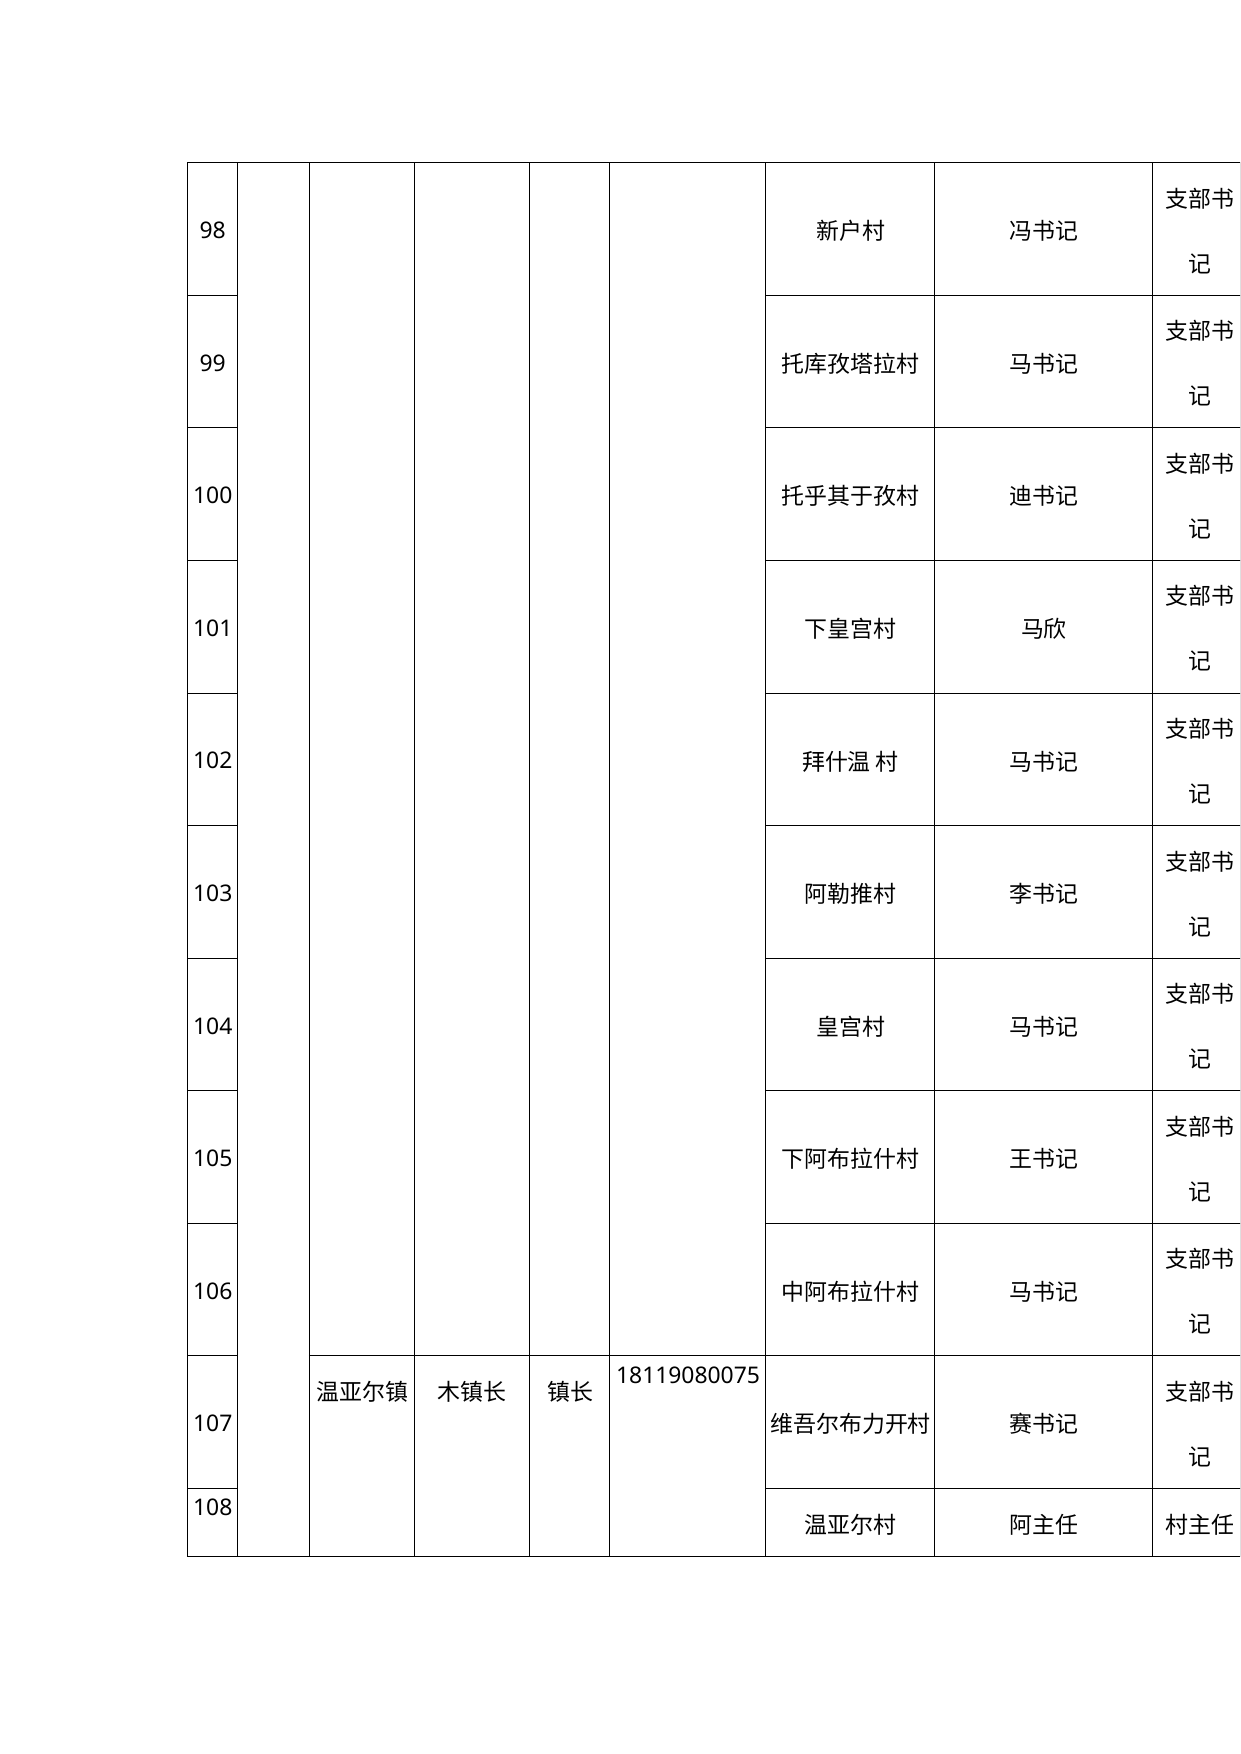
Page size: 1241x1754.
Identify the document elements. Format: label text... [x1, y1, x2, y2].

table_cell 108 [188, 1489, 237, 1556]
table_cell 101 [188, 561, 237, 692]
table_cell 103 [188, 826, 237, 958]
table_cell 105 [188, 1091, 237, 1223]
table_cell 支部书记 [1153, 694, 1240, 825]
table_cell 赛书记 [935, 1356, 1152, 1488]
table_cell 马书记 [935, 1224, 1152, 1355]
table_cell 阿勒推村 [766, 826, 934, 958]
table_cell 102 [188, 694, 237, 825]
table_cell 支部书记 [1153, 561, 1240, 692]
table_cell 迪书记 [935, 428, 1152, 560]
table_cell 下阿布拉什村 [766, 1091, 934, 1223]
table_cell 王书记 [935, 1091, 1152, 1223]
table_cell 托乎其于孜村 [766, 428, 934, 560]
table_cell 支部书记 [1153, 1091, 1240, 1223]
table_cell 中阿布拉什村 [766, 1224, 934, 1355]
table_cell 马书记 [935, 694, 1152, 825]
table_cell 下皇宫村 [766, 561, 934, 692]
table_cell 新户村 [766, 163, 934, 294]
table_cell 木镇长 [415, 1356, 529, 1556]
table_cell 100 [188, 428, 237, 560]
table_cell 99 [188, 296, 237, 427]
table_cell 马书记 [935, 296, 1152, 427]
table_cell 温亚尔村 [766, 1489, 934, 1556]
table_cell 阿主任 [935, 1489, 1152, 1556]
table_cell 支部书记 [1153, 163, 1240, 294]
table_cell 18119080075 [610, 1356, 765, 1556]
table_cell 支部书记 [1153, 1356, 1240, 1488]
table_cell 温亚尔镇 [310, 1356, 414, 1556]
table_cell 支部书记 [1153, 428, 1240, 560]
table_cell 98 [188, 163, 237, 294]
table_cell 冯书记 [935, 163, 1152, 294]
table_cell 皇宫村 [766, 959, 934, 1090]
table_cell 106 [188, 1224, 237, 1355]
table_cell 马书记 [935, 959, 1152, 1090]
table_cell 支部书记 [1153, 1224, 1240, 1355]
table_cell 李书记 [935, 826, 1152, 958]
table_cell 107 [188, 1356, 237, 1488]
table_cell 马欣 [935, 561, 1152, 692]
table_cell 支部书记 [1153, 296, 1240, 427]
table_cell 维吾尔布力开村 [766, 1356, 934, 1488]
table_cell 支部书记 [1153, 959, 1240, 1090]
table_cell 拜什温 村 [766, 694, 934, 825]
table_cell 104 [188, 959, 237, 1090]
table_cell 支部书记 [1153, 826, 1240, 958]
table_cell 镇长 [530, 1356, 609, 1556]
table_cell 托库孜塔拉村 [766, 296, 934, 427]
table_cell 村主任 [1153, 1489, 1240, 1556]
